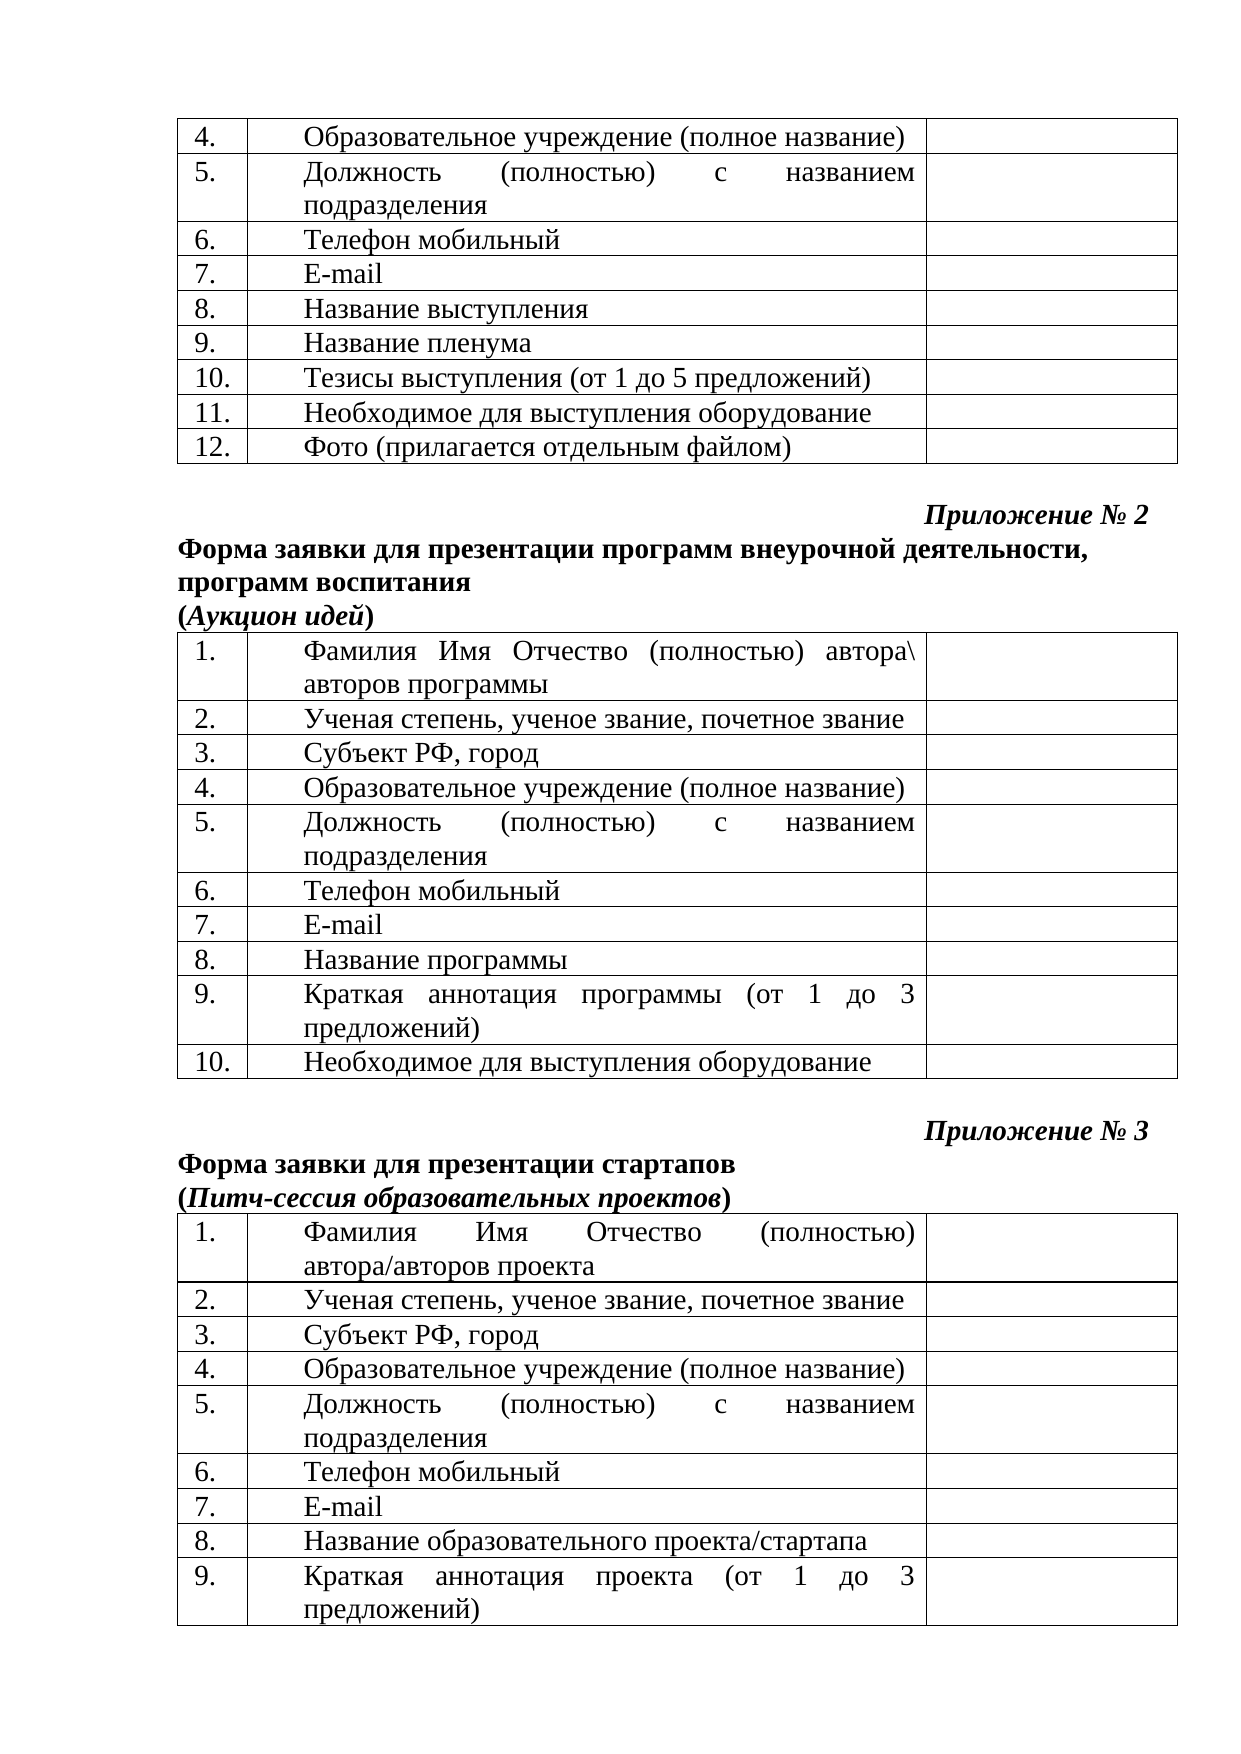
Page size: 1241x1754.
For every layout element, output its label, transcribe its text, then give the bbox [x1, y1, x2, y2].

table_cell E-mail [248, 256, 926, 290]
table_cell [178, 942, 247, 975]
table_cell Должность (полностью) с названием подразделения [248, 1386, 926, 1453]
table_cell [178, 291, 247, 324]
table_cell [178, 805, 247, 872]
table_cell Образовательное учреждение (полное название) [248, 119, 926, 153]
table_cell [927, 1558, 1177, 1625]
table_cell Телефон мобильный [248, 222, 926, 255]
table_header [178, 1214, 247, 1281]
table_cell [927, 873, 1177, 906]
table_cell [927, 395, 1177, 428]
table_cell [178, 1386, 247, 1453]
table_cell [927, 770, 1177, 803]
table_cell [927, 119, 1177, 153]
text Форма заявки для презентации стартапов [177, 1146, 1152, 1180]
text Приложение № 2 [221, 497, 1152, 531]
table_cell Краткая аннотация проекта (от 1 до 3 предложений) [248, 1558, 926, 1625]
table_cell Необходимое для выступления оборудование [248, 395, 926, 428]
table_cell [927, 154, 1177, 221]
table_cell [178, 1283, 247, 1316]
table_cell [927, 291, 1177, 324]
table_cell Субъект РФ, город [248, 735, 926, 769]
table_cell Краткая аннотация программы (от 1 до 3 предложений) [248, 976, 926, 1043]
table_cell [178, 256, 247, 290]
table_cell [927, 326, 1177, 359]
text Приложение № 3 [221, 1113, 1152, 1146]
table_cell [178, 1454, 247, 1488]
table_cell [927, 256, 1177, 290]
table_cell [178, 1352, 247, 1385]
table_cell Субъект РФ, город [248, 1317, 926, 1351]
text (Питч-сессия образовательных проектов) [177, 1180, 1152, 1213]
table_cell Название образовательного проекта/стартапа [248, 1524, 926, 1557]
table_cell Образовательное учреждение (полное название) [248, 770, 926, 803]
table_cell [927, 360, 1177, 394]
table_header [927, 1214, 1177, 1281]
table_cell [927, 1283, 1177, 1316]
table_cell Название пленума [248, 326, 926, 359]
table_cell [178, 907, 247, 941]
table_cell [178, 222, 247, 255]
table_cell Должность (полностью) с названием подразделения [248, 805, 926, 872]
table_cell [178, 154, 247, 221]
table_cell Необходимое для выступления оборудование [248, 1045, 926, 1078]
table_cell Название выступления [248, 291, 926, 324]
table_cell [927, 1489, 1177, 1522]
table_cell [927, 1352, 1177, 1385]
table_cell [178, 770, 247, 803]
table_cell [927, 429, 1177, 463]
table_cell Тезисы выступления (от 1 до 5 предложений) [248, 360, 926, 394]
table_cell [178, 1489, 247, 1522]
table_cell E-mail [248, 1489, 926, 1522]
table_cell Должность (полностью) с названием подразделения [248, 154, 926, 221]
table_cell [178, 873, 247, 906]
table_header Фамилия Имя Отчество (полностью) автора/авторов проекта [248, 1214, 926, 1281]
table_cell Телефон мобильный [248, 1454, 926, 1488]
table_cell [927, 1386, 1177, 1453]
table_cell [927, 1454, 1177, 1488]
table_cell [178, 1317, 247, 1351]
table_cell [178, 1524, 247, 1557]
table_cell [178, 429, 247, 463]
table_cell Фото (прилагается отдельным файлом) [248, 429, 926, 463]
table_cell [178, 326, 247, 359]
text Форма заявки для презентации программ внеурочной деятельности, программ воспитания [177, 531, 1152, 598]
table_cell [927, 1045, 1177, 1078]
table_cell [178, 395, 247, 428]
table_cell [927, 942, 1177, 975]
table_cell [178, 360, 247, 394]
table_cell [927, 805, 1177, 872]
table_cell [927, 1524, 1177, 1557]
table_cell Ученая степень, ученое звание, почетное звание [248, 1283, 926, 1316]
table_cell [178, 976, 247, 1043]
table_cell [927, 976, 1177, 1043]
table_cell [178, 1045, 247, 1078]
table_cell Название программы [248, 942, 926, 975]
table_cell [178, 735, 247, 769]
table_header [927, 633, 1177, 700]
table_cell Ученая степень, ученое звание, почетное звание [248, 701, 926, 734]
table_cell [927, 222, 1177, 255]
table_cell [927, 735, 1177, 769]
table_cell [178, 701, 247, 734]
table_cell [927, 907, 1177, 941]
table_cell [178, 119, 247, 153]
text (Аукцион идей) [177, 598, 1152, 632]
table_header [178, 633, 247, 700]
table_cell [178, 1558, 247, 1625]
table_cell E-mail [248, 907, 926, 941]
table_cell [927, 1317, 1177, 1351]
table_header Фамилия Имя Отчество (полностью) автора\авторов программы [248, 633, 926, 700]
table_cell Телефон мобильный [248, 873, 926, 906]
table_cell [927, 701, 1177, 734]
table_cell Образовательное учреждение (полное название) [248, 1352, 926, 1385]
